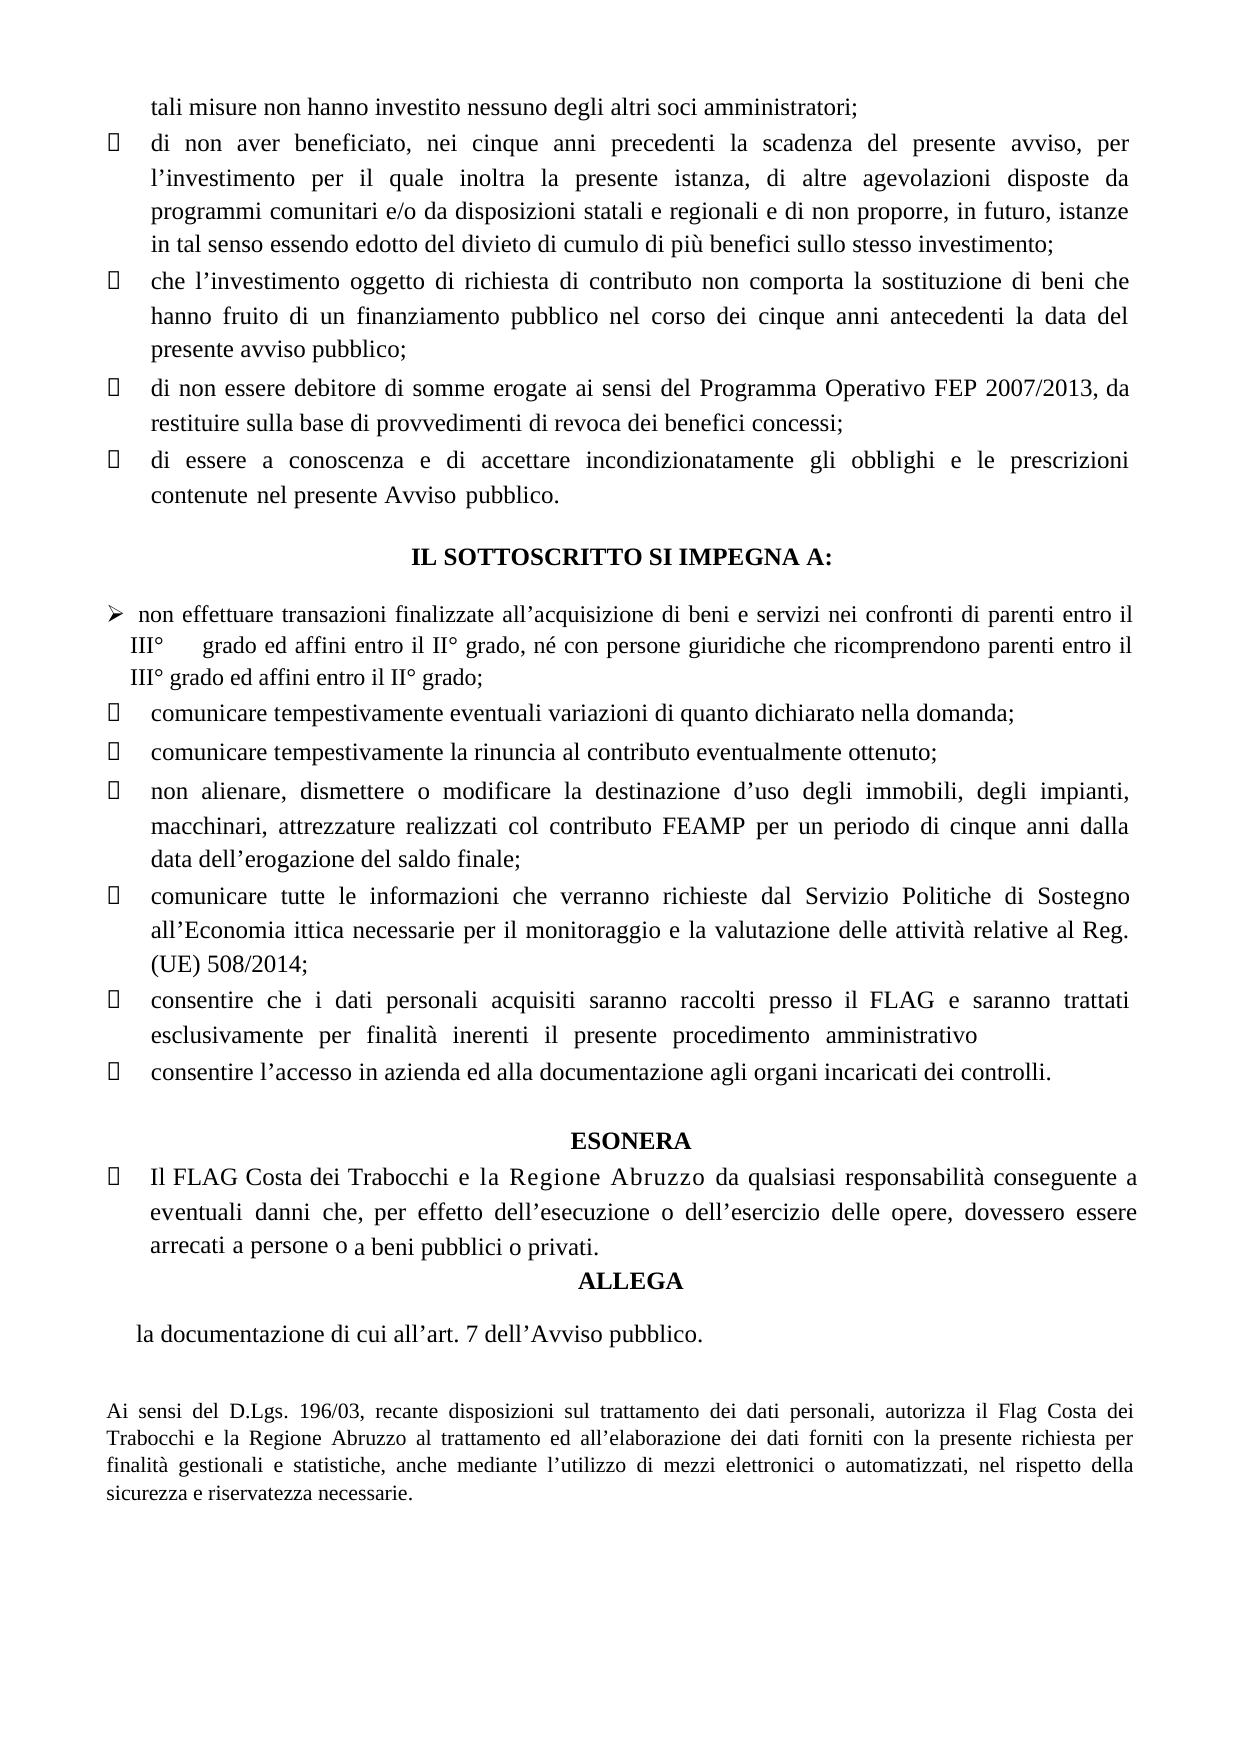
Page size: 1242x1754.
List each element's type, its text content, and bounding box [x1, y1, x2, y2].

text  non alienare, dismettere o modificare la destinazione d’uso degli immobili, degli impianti, macchinari, attrezzature realizzati col contributo FEAMP per un periodo di cinque anni dalla data dell’erogazione del saldo finale; [106, 773, 1129, 873]
text Ai sensi del D.Lgs. 196/03, recante disposizioni sul trattamento dei dati personali, autorizza il Flag Costa dei Trabocchi e la Regione Abruzzo al trattamento ed all’elaborazione dei dati forniti con la presente richiesta per finalità gestionali e statistiche, anche mediante l’utilizzo di mezzi elettronici o automatizzati, nel rispetto della sicurezza e riservatezza necessarie. [106, 1398, 1135, 1505]
text IL SOTTOSCRITTO SI IMPEGNA A: [406, 542, 838, 571]
text  comunicare tutte le informazioni che verranno richieste dal Servizio Politiche di Sostegno all’Economia ittica necessarie per il monitoraggio e la valutazione delle attività relative al Reg. (UE) 508/2014; [106, 877, 1130, 977]
text  di non essere debitore di somme erogate ai sensi del Programma Operativo FEP 2007/2013, da restituire sulla base di provvedimenti di revoca dei benefici concessi; [106, 370, 1129, 437]
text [106, 92, 1130, 120]
text  consentire l’accesso in azienda ed alla documentazione agli organi incaricati dei controlli. [106, 1053, 1137, 1087]
text ALLEGA [572, 1266, 689, 1295]
text  che l’investimento oggetto di richiesta di contributo non comporta la sostituzione di beni che hanno fruito di un finanziamento pubblico nel corso dei cinque anni antecedenti la data del presente avviso pubblico; [106, 262, 1129, 362]
text  consentire che i dati personali acquisiti saranno raccolti presso il FLAG e saranno trattati esclusivamente per finalità inerenti il presente procedimento amministrativo [106, 982, 1129, 1049]
text ESONERA [565, 1126, 697, 1155]
text  di essere a conoscenza e di accettare incondizionatamente gli obblighi e le prescrizioni contenute nel presente Avviso pubblico. [106, 441, 1129, 508]
text  comunicare tempestivamente eventuali variazioni di quanto dichiarato nella domanda; [106, 694, 1137, 729]
text  di non aver beneficiato, nei cinque anni precedenti la scadenza del presente avviso, per l’investimento per il quale inoltra la presente istanza, di altre agevolazioni disposte da programmi comunitari e/o da disposizioni statali e regionali e di non proporre, in futuro, istanze in tal senso essendo edotto del divieto di cumulo di più benefici sullo stesso investimento; [106, 125, 1130, 258]
text la documentazione di cui all’art. 7 dell’Avviso pubblico. [136, 1319, 1137, 1348]
text  comunicare tempestivamente la rinuncia al contributo eventualmente ottenuto; [106, 734, 1137, 768]
text  Il FLAG Costa dei Trabocchi e la Regione Abruzzo da qualsiasi responsabilità conseguente a eventuali danni che, per effetto dell’esecuzione o dell’esercizio delle opere, dovessero essere arrecati a persone o a beni pubblici o privati. [106, 1159, 1137, 1261]
list non effettuare transazioni finalizzate all’acquisizione di beni e servizi nei confronti di parenti entro il III° grado ed affini entro il II° grado, né con persone giuridiche che ricomprendono parenti entro il III° grado ed affini entro il II° grado; [106, 599, 1135, 691]
